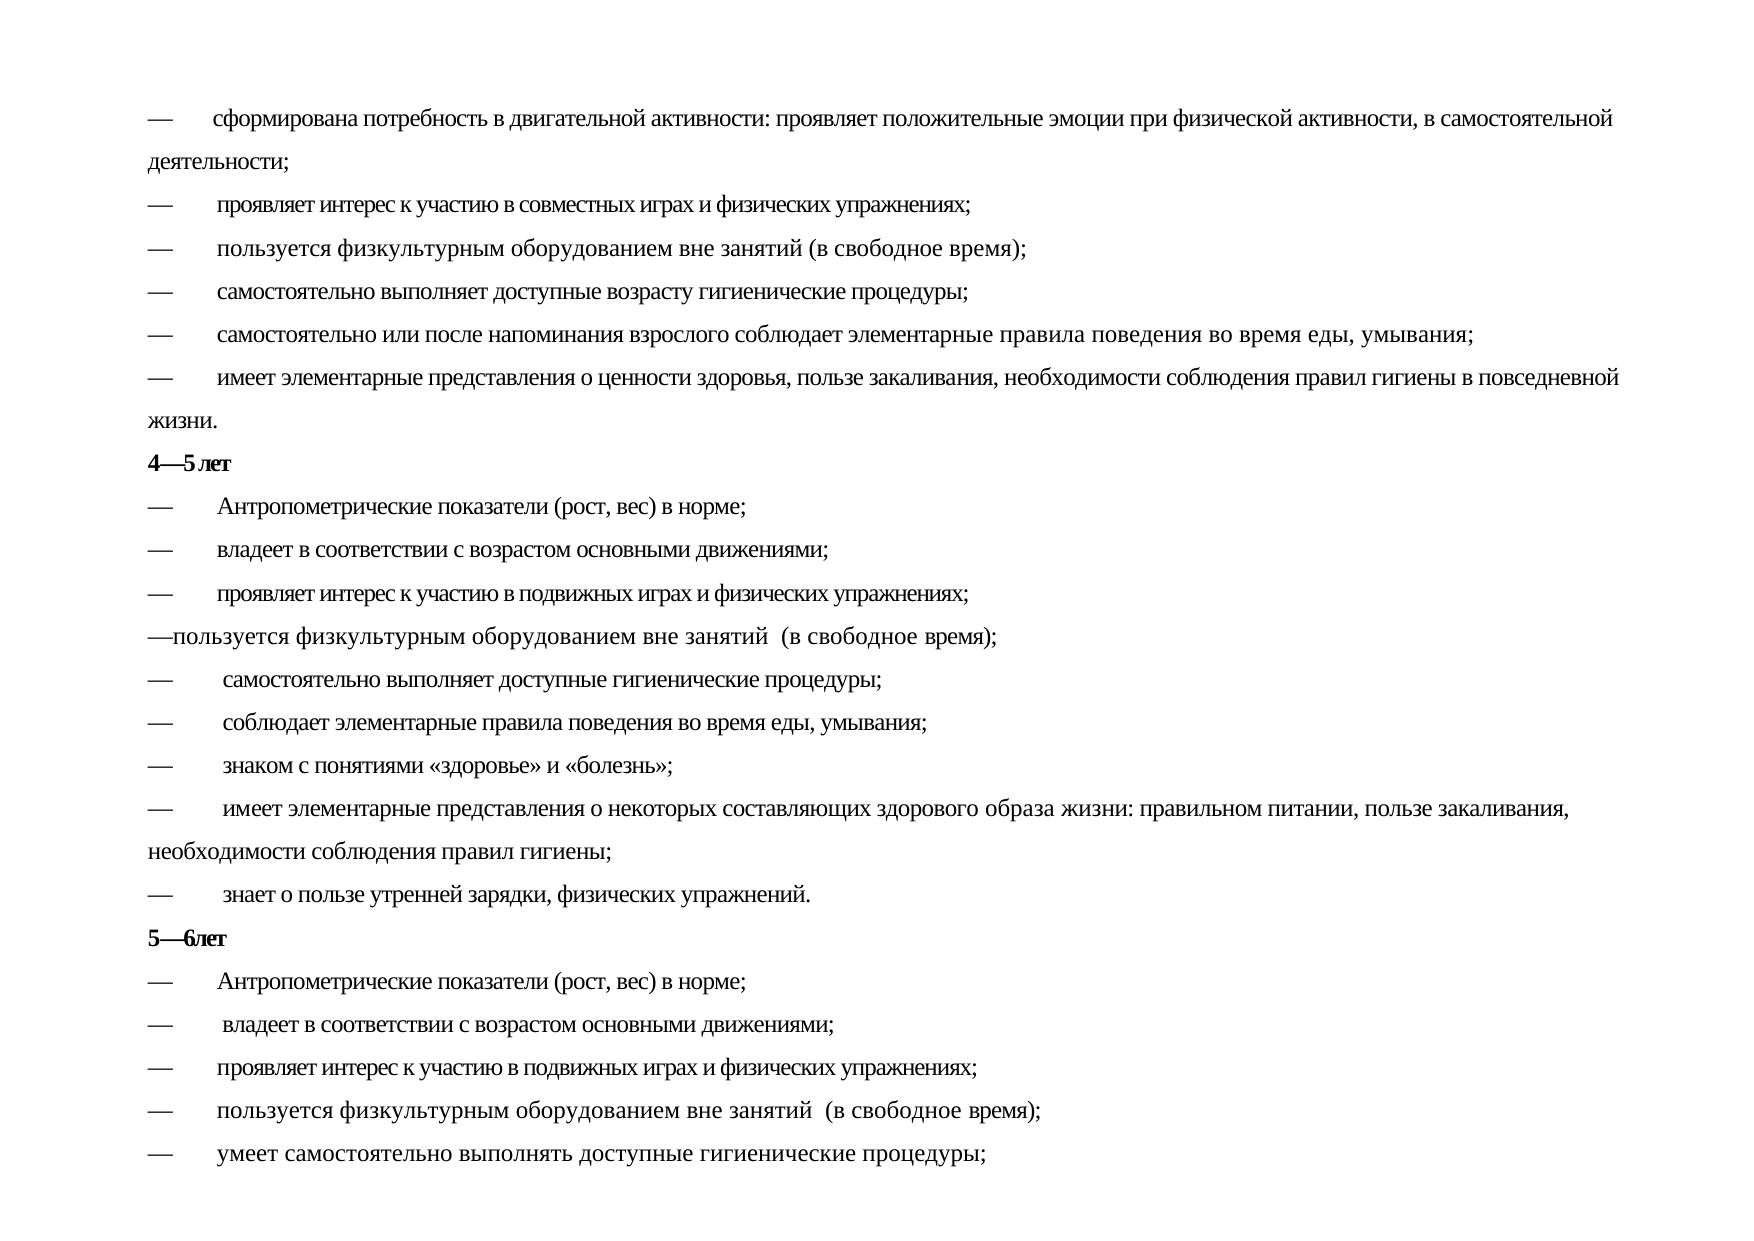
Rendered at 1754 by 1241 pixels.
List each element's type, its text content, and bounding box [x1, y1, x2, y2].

list соблюдает элементарные правила поведения во время еды, умывания; [148, 707, 1639, 736]
list Антропометрические показатели (рост, вес) в норме; [148, 966, 1639, 994]
text —пользуется физкультурным оборудованием вне занятий (в свободное время); [148, 621, 1639, 649]
list проявляет интерес к участию в совместных играх и физических упражнениях; [148, 189, 1639, 218]
list знает о пользе утренней зарядки, физических упражнений. [148, 879, 1639, 908]
list имеет элементарные представления о некоторых составляющих здорового образа жизни: правильном питании, пользе закаливания, необходимости соблюдения правил гигиены; [148, 793, 1639, 865]
text 5—6лет [148, 923, 1639, 951]
list пользуется физкультурным оборудованием вне занятий (в свободное время); [148, 1095, 1639, 1124]
list проявляет интерес к участию в подвижных играх и физических упражнениях; [148, 578, 1639, 606]
list сформирована потребность в двигательной активности: проявляет положительные эмоции при физической активности, в самостоятельной деятельности; [148, 103, 1639, 175]
list владеет в соответствии с возрастом основными движениями; [148, 534, 1639, 563]
list владеет в соответствии с возрастом основными движениями; [148, 1009, 1639, 1038]
list самостоятельно или после напоминания взрослого соблюдает элементарные правила поведения во время еды, умывания; [148, 319, 1639, 348]
list имеет элементарные представления о ценности здоровья, пользе закаливания, необходимости соблюдения правил гигиены в повседневной жизни. [148, 362, 1639, 434]
list знаком с понятиями «здоровье» и «болезнь»; [148, 750, 1639, 779]
list самостоятельно выполняет доступные гигиенические процедуры; [148, 664, 1639, 693]
list Антропометрические показатели (рост, вес) в норме; [148, 491, 1639, 520]
list умеет самостоятельно выполнять доступные гигиенические процедуры; [148, 1138, 1639, 1167]
list самостоятельно выполняет доступные возрасту гигиенические процедуры; [148, 276, 1639, 304]
text 4—5 лет [148, 448, 1639, 477]
list пользуется физкультурным оборудованием вне занятий (в свободное время); [148, 233, 1639, 261]
list проявляет интерес к участию в подвижных играх и физических упражнениях; [148, 1052, 1639, 1081]
